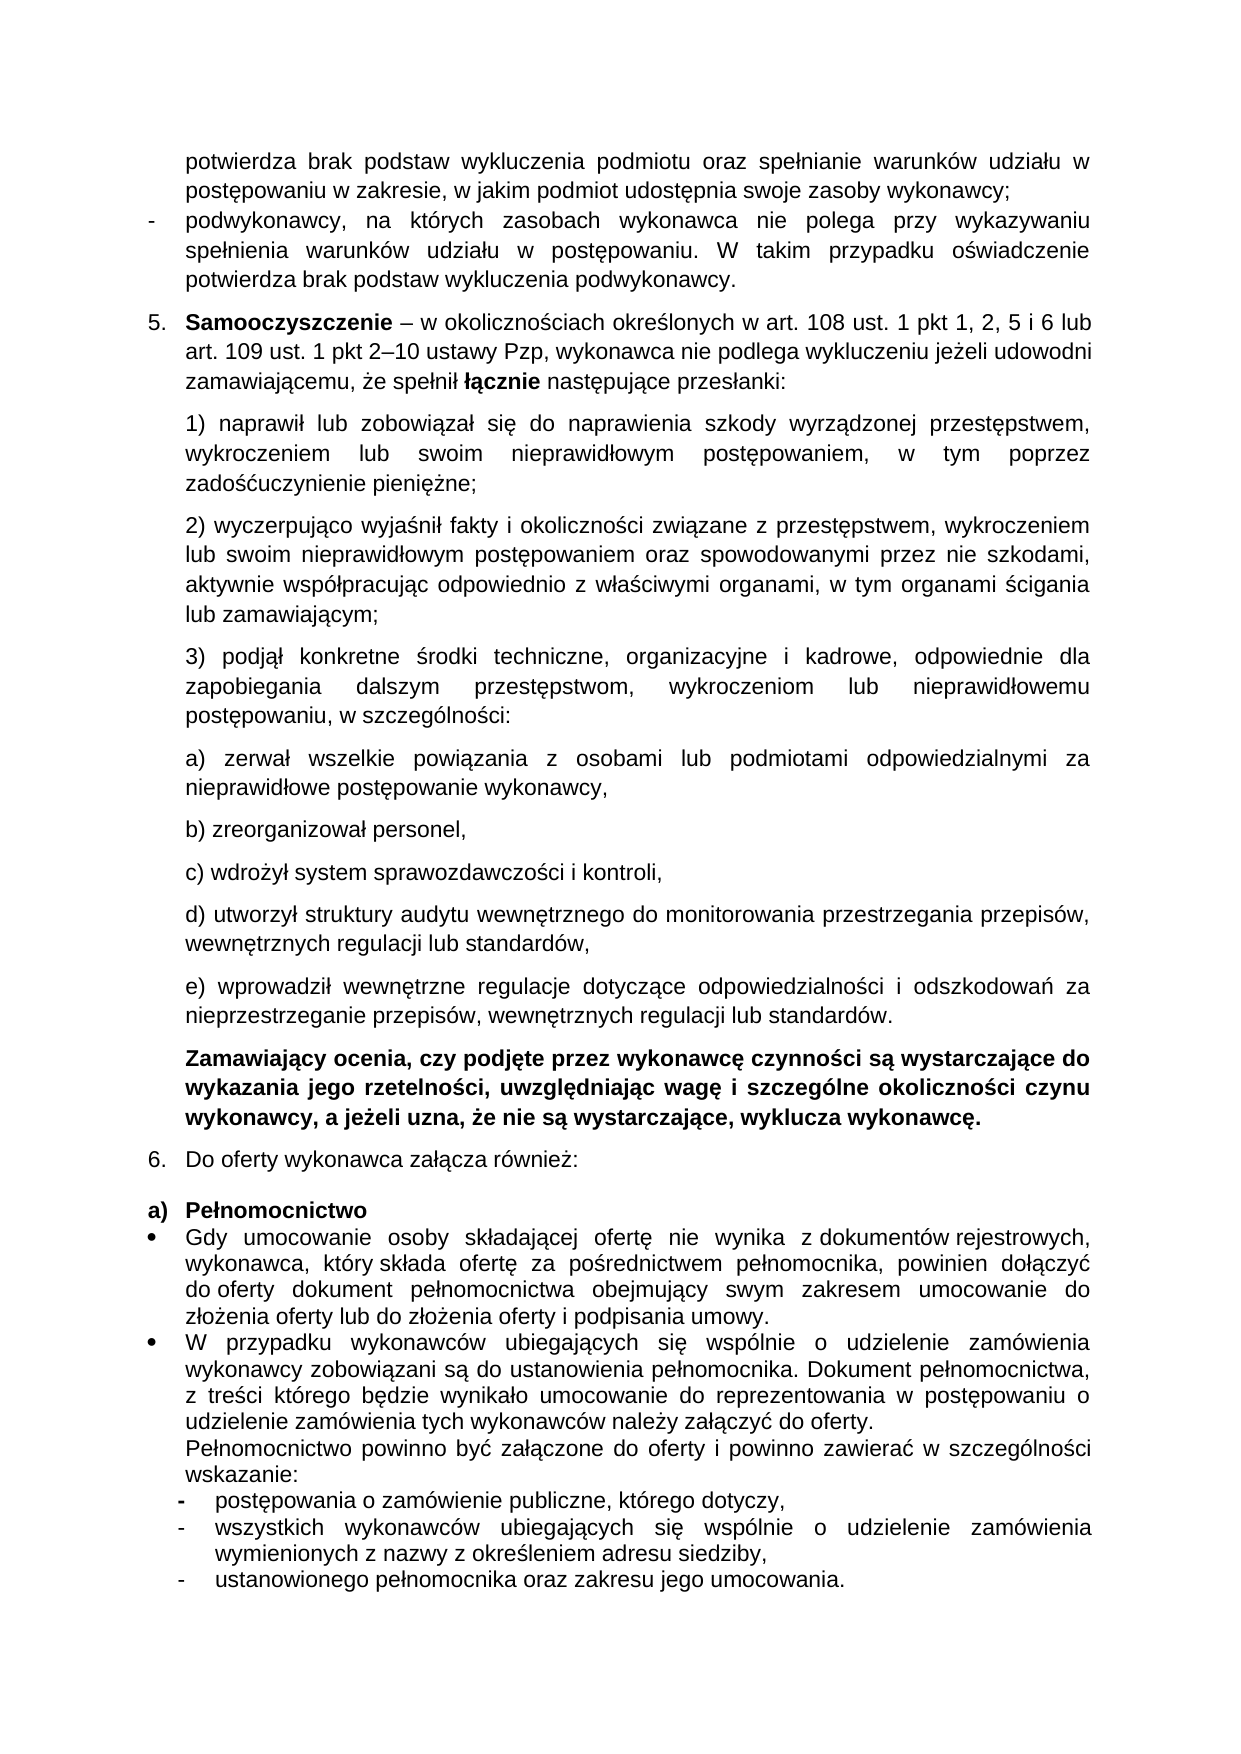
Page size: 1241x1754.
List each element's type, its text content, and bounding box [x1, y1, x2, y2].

list Samooczyszczenie – w okolicznościach określonych w art. 108 ust. 1 pkt 1, 2, 5 i 6 lub art. 109 ust. 1 pkt 2–10 ustawy Pzp, wykonawca nie podlega wykluczeniu jeżeli udowodni zamawiającemu, że spełnił łącznie następujące przesłanki: [148, 308, 1093, 394]
text 3) podjął konkretne środki techniczne, organizacyjne i kadrowe, odpowiednie dla zapobiegania dalszym przestępstwom, wykroczeniom lub nieprawidłowemu postępowaniu, w szczególności: [185, 643, 1091, 729]
list Gdy umocowanie osoby składającej ofertę nie wynika z dokumentów rejestrowych, wykonawca, który składa ofertę za pośrednictwem pełnomocnika, powinien dołączyć do oferty dokument pełnomocnictwa obejmujący swym zakresem umocowanie do złożenia oferty lub do złożenia oferty i podpisania umowy. [148, 1224, 1091, 1329]
text 2) wyczerpująco wyjaśnił fakty i okoliczności związane z przestępstwem, wykroczeniem lub swoim nieprawidłowym postępowaniem oraz spowodowanymi przez nie szkodami, aktywnie współpracując odpowiednio z właściwymi organami, w tym organami ścigania lub zamawiającym; [185, 512, 1091, 627]
text Pełnomocnictwo powinno być załączone do oferty i powinno zawierać w szczególności wskazanie: [185, 1434, 1093, 1487]
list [148, 148, 1091, 204]
text b) zreorganizował personel, [185, 816, 1091, 843]
list wszystkich wykonawców ubiegających się wspólnie o udzielenie zamówienia wymienionych z nazwy z określeniem adresu siedziby, [177, 1514, 1093, 1566]
text a) zerwał wszelkie powiązania z osobami lub podmiotami odpowiedzialnymi za nieprawidłowe postępowanie wykonawcy, [185, 744, 1091, 801]
list W przypadku wykonawców ubiegających się wspólnie o udzielenie zamówienia wykonawcy zobowiązani są do ustanowienia pełnomocnika. Dokument pełnomocnictwa, z treści którego będzie wynikało umocowanie do reprezentowania w postępowaniu o udzielenie zamówienia tych wykonawców należy załączyć do oferty. [148, 1329, 1091, 1434]
list Do oferty wykonawca załącza również: [148, 1146, 1093, 1172]
list podwykonawcy, na których zasobach wykonawca nie polega przy wykazywaniu spełnienia warunków udziału w postępowaniu. W takim przypadku oświadczenie potwierdza brak podstaw wykluczenia podwykonawcy. [148, 207, 1091, 293]
list postępowania o zamówienie publiczne, którego dotyczy, [177, 1487, 1093, 1514]
text d) utworzył struktury audytu wewnętrznego do monitorowania przestrzegania przepisów, wewnętrznych regulacji lub standardów, [185, 901, 1091, 957]
text 1) naprawił lub zobowiązał się do naprawienia szkody wyrządzonej przestępstwem, wykroczeniem lub swoim nieprawidłowym postępowaniem, w tym poprzez zadośćuczynienie pieniężne; [185, 410, 1091, 496]
text e) wprowadził wewnętrzne regulacje dotyczące odpowiedzialności i odszkodowań za nieprzestrzeganie przepisów, wewnętrznych regulacji lub standardów. [185, 973, 1091, 1029]
list ustanowionego pełnomocnika oraz zakresu jego umocowania. [177, 1566, 1093, 1593]
list Pełnomocnictwo [148, 1197, 1104, 1224]
text Zamawiający ocenia, czy podjęte przez wykonawcę czynności są wystarczające do wykazania jego rzetelności, uwzględniając wagę i szczególne okoliczności czynu wykonawcy, a jeżeli uzna, że nie są wystarczające, wyklucza wykonawcę. [185, 1044, 1091, 1130]
text c) wdrożył system sprawozdawczości i kontroli, [185, 858, 1091, 885]
